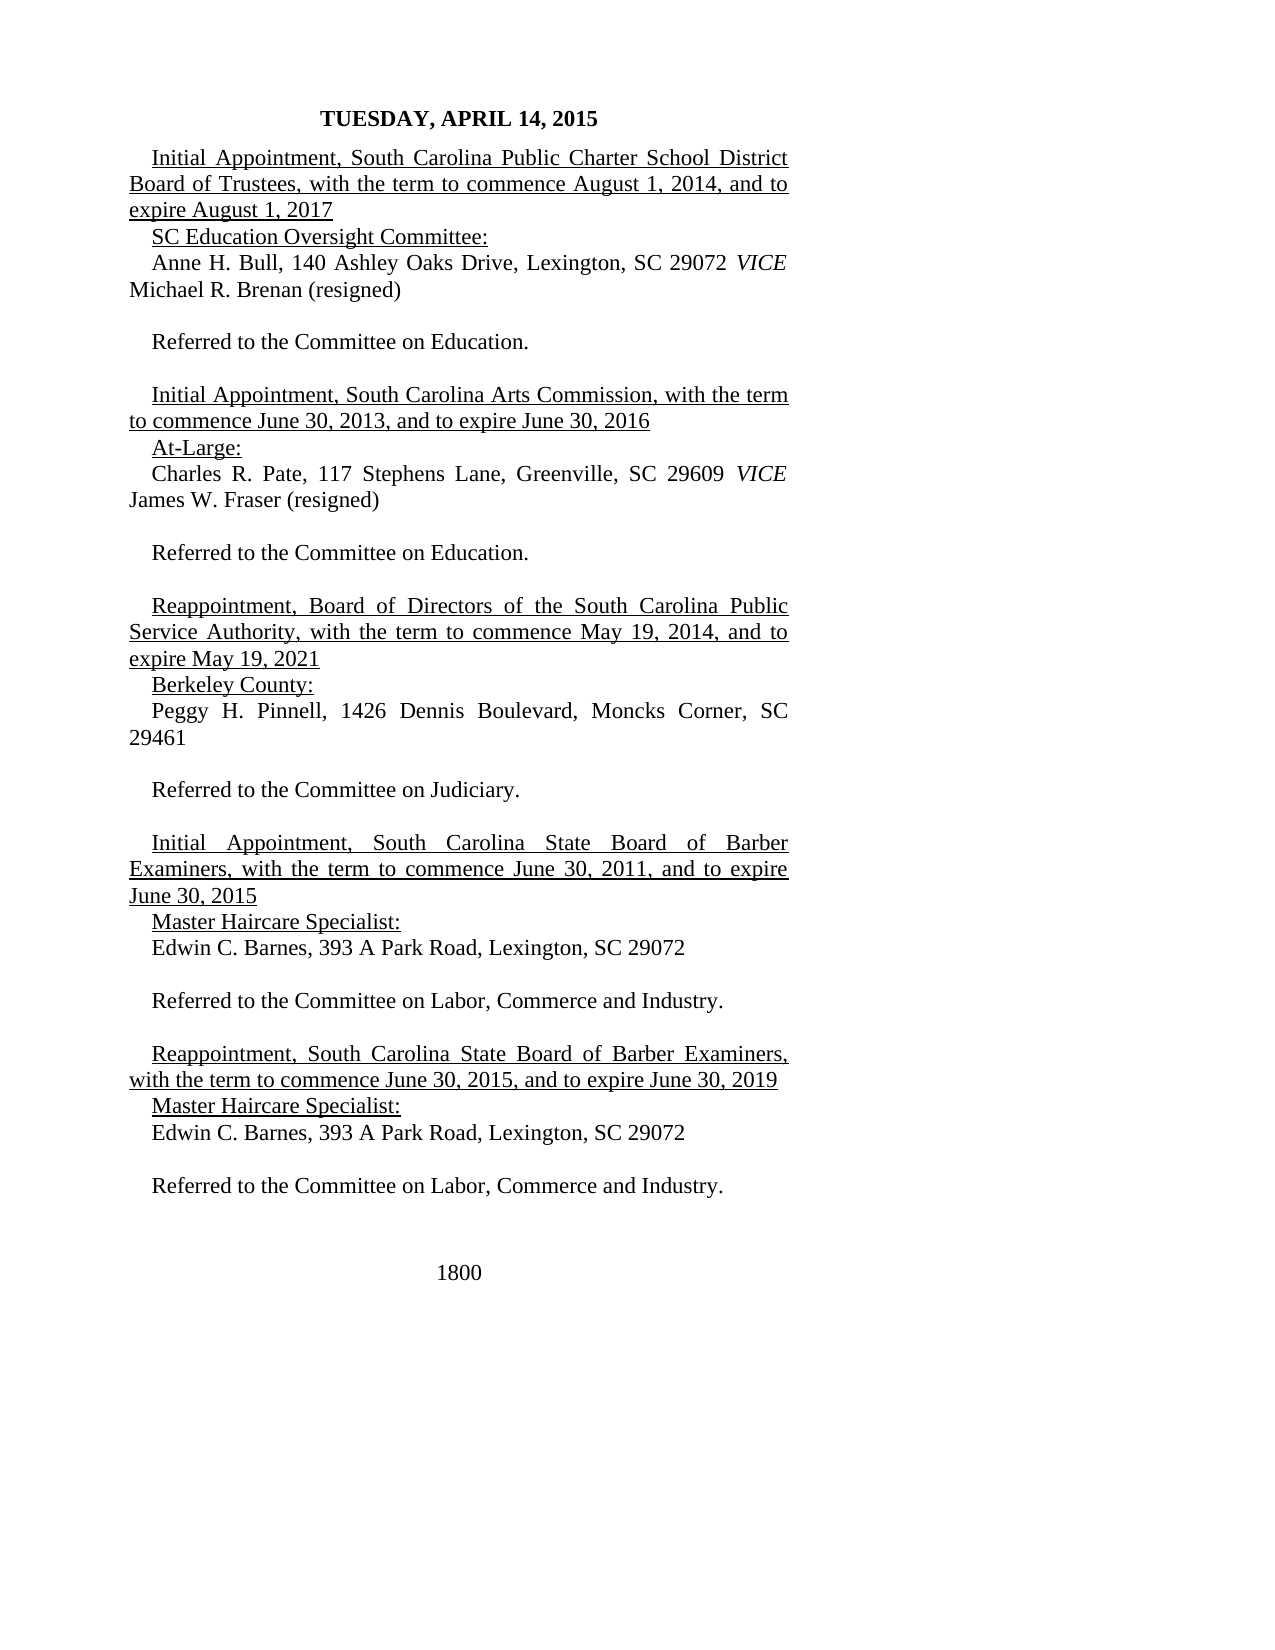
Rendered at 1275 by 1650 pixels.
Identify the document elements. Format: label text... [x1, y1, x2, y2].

text Referred to the Committee on Labor, Commerce and Industry. [129, 987, 789, 1013]
text Berkeley County: [129, 671, 789, 697]
text Referred to the Committee on Labor, Commerce and Industry. [129, 1172, 789, 1198]
text Referred to the Committee on Education. [129, 328, 789, 355]
text Peggy H. Pinnell, 1426 Dennis Boulevard, Moncks Corner, SC 29461 [129, 697, 789, 750]
text Master Haircare Specialist: [129, 908, 789, 934]
text Initial Appointment, South Carolina Arts Commission, with the term to commence June 30, 2013, and to expire June 30, 2016 [129, 381, 789, 434]
text Anne H. Bull, 140 Ashley Oaks Drive, Lexington, SC 29072 VICE Michael R. Brenan (resigned) [129, 249, 789, 302]
text Referred to the Committee on Judiciary. [129, 776, 789, 803]
text Reappointment, Board of Directors of the South Carolina Public Service Authority, with the term to commence May 19, 2014, and to expire May 19, 2021 [129, 592, 789, 641]
text At-Large: [129, 434, 789, 460]
text Master Haircare Specialist: [129, 1093, 789, 1119]
text Reappointment, Board of Directors of the South Carolina Public Service Authority, with the term to commence May 19, 2014, and to expire May 19, 2021 [129, 642, 789, 671]
text Initial Appointment, South Carolina Public Charter School District Board of Trustees, with the term to commence August 1, 2014, and to expire August 1, 2017 [129, 194, 789, 223]
text Initial Appointment, South Carolina State Board of Barber Examiners, with the term to commence June 30, 2011, and to expire June 30, 2015 [129, 880, 789, 908]
text Edwin C. Barnes, 393 A Park Road, Lexington, SC 29072 [129, 1119, 789, 1145]
text SC Education Oversight Committee: [129, 223, 789, 249]
text Reappointment, South Carolina State Board of Barber Examiners, with the term to commence June 30, 2015, and to expire June 30, 2019 [129, 1040, 789, 1093]
text Edwin C. Barnes, 393 A Park Road, Lexington, SC 29072 [129, 934, 789, 961]
text Charles R. Pate, 117 Stephens Lane, Greenville, SC 29609 VICE James W. Fraser (resigned) [129, 460, 789, 513]
text Initial Appointment, South Carolina Public Charter School District Board of Trustees, with the term to commence August 1, 2014, and to expire August 1, 2017 [129, 144, 789, 193]
text Initial Appointment, South Carolina State Board of Barber Examiners, with the term to commence June 30, 2011, and to expire June 30, 2015 [129, 829, 789, 878]
text Referred to the Committee on Education. [129, 539, 789, 566]
